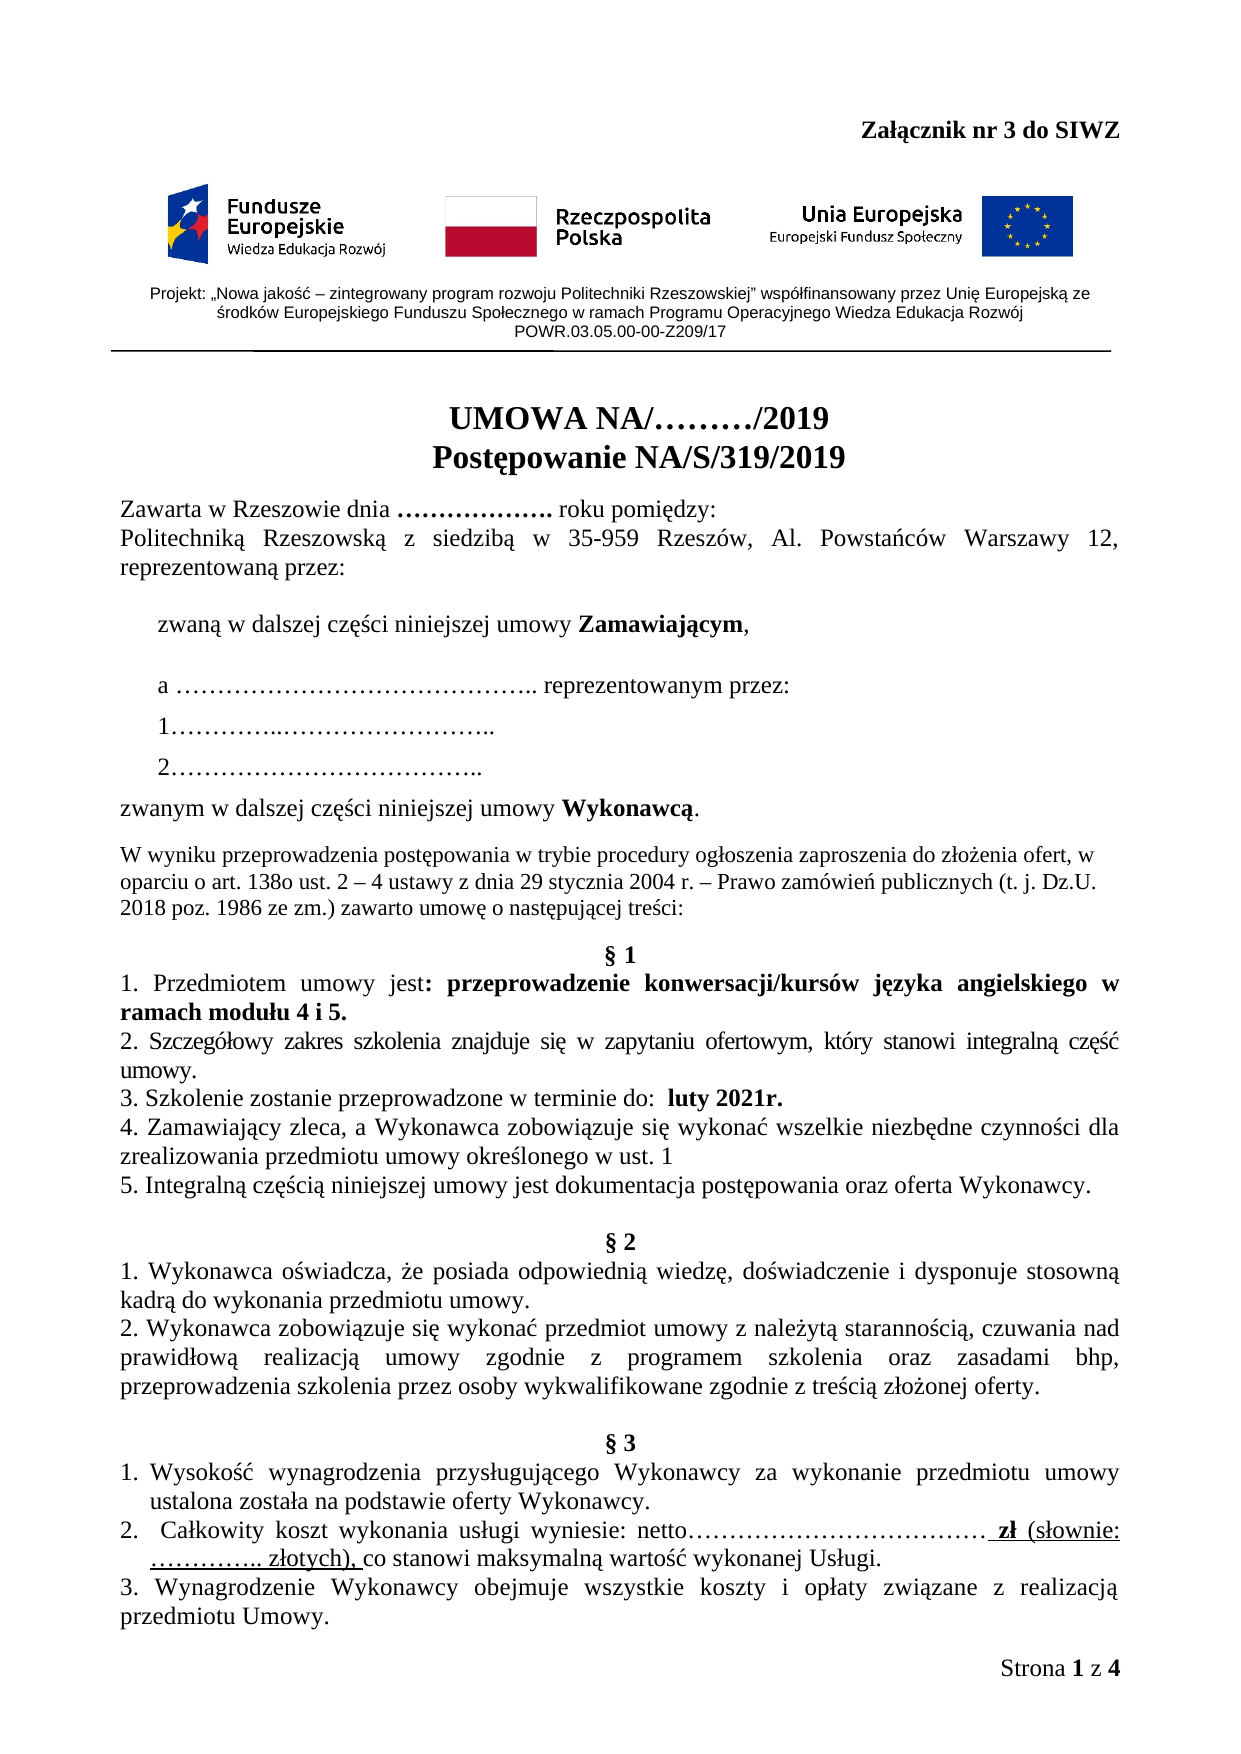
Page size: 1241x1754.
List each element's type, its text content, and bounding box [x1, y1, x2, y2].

text Projekt: „Nowa jakość – zintegrowany program rozwoju Politechniki Rzeszowskiej” współfinansowany przez Unię Europejską ze środków Europejskiego Funduszu Społecznego w ramach Programu Operacyjnego Wiedza Edukacja Rozwój [120, 283, 1120, 322]
text 1. Wykonawca oświadcza, że posiada odpowiednią wiedzę, doświadczenie i dysponuje stosowną kadrą do wykonania przedmiotu umowy. [120, 1256, 1120, 1313]
text Zawarta w Rzeszowie dnia ………………. roku pomiędzy: [120, 494, 1120, 523]
text POWR.03.05.00-00-Z209/17 [120, 322, 1120, 341]
list Całkowity koszt wykonania usługi wyniesie: netto……………………………… zł (słownie: ………….. złotych), co stanowi maksymalną wartość wykonanej Usługi. [120, 1515, 1120, 1572]
text Postępowanie NA/S/319/2019 [157, 437, 1120, 475]
text 2. Wykonawca zobowiązuje się wykonać przedmiot umowy z należytą starannością, czuwania nad prawidłową realizacją umowy zgodnie z programem szkolenia oraz zasadami bhp, przeprowadzenia szkolenia przez osoby wykwalifikowane zgodnie z treścią złożonej oferty. [120, 1313, 1120, 1400]
text zwaną w dalszej części niniejszej umowy Zamawiającym, [157, 609, 1120, 638]
text Politechniką Rzeszowską z siedzibą w 35-959 Rzeszów, Al. Powstańców Warszawy 12, reprezentowaną przez: [120, 523, 1120, 581]
text zwanym w dalszej części niniejszej umowy Wykonawcą. [120, 793, 1120, 822]
text § 1 [120, 940, 1120, 968]
text 4. Zamawiający zleca, a Wykonawca zobowiązuje się wykonać wszelkie niezbędne czynności dla zrealizowania przedmiotu umowy określonego w ust. 1 [120, 1112, 1120, 1170]
text 3. Szkolenie zostanie przeprowadzone w terminie do: luty 2021r. [120, 1083, 1120, 1112]
list Wysokość wynagrodzenia przysługującego Wykonawcy za wykonanie przedmiotu umowy ustalona została na podstawie oferty Wykonawcy. [120, 1457, 1120, 1515]
text 3. Wynagrodzenie Wykonawcy obejmuje wszystkie koszty i opłaty związane z realizacją przedmiotu Umowy. [120, 1572, 1120, 1630]
text 1. Przedmiotem umowy jest: przeprowadzenie konwersacji/kursów języka angielskiego w ramach modułu 4 i 5. [120, 968, 1120, 1026]
text 2. Szczegółowy zakres szkolenia znajduje się w zapytaniu ofertowym, który stanowi integralną część umowy. [120, 1026, 1120, 1083]
text Załącznik nr 3 do SIWZ [157, 116, 1120, 144]
text 1…………..…………………….. [157, 711, 1120, 740]
text a …………………………………….. reprezentowanym przez: [157, 670, 1120, 698]
text 5. Integralną częścią niniejszej umowy jest dokumentacja postępowania oraz oferta Wykonawcy. [120, 1170, 1120, 1198]
text W wyniku przeprowadzenia postępowania w trybie procedury ogłoszenia zaproszenia do złożenia ofert, w oparciu o art. 138o ust. 2 – 4 ustawy z dnia 29 stycznia 2004 r. – Prawo zamówień publicznych (t. j. Dz.U. 2018 poz. 1986 ze zm.) zawarto umowę o następującej treści: [120, 841, 1120, 921]
picture [147, 163, 1093, 284]
text 2……………………………….. [157, 752, 1120, 781]
text § 3 [120, 1428, 1120, 1457]
text UMOWA NA/………/2019 [157, 398, 1120, 437]
text § 2 [120, 1227, 1120, 1256]
